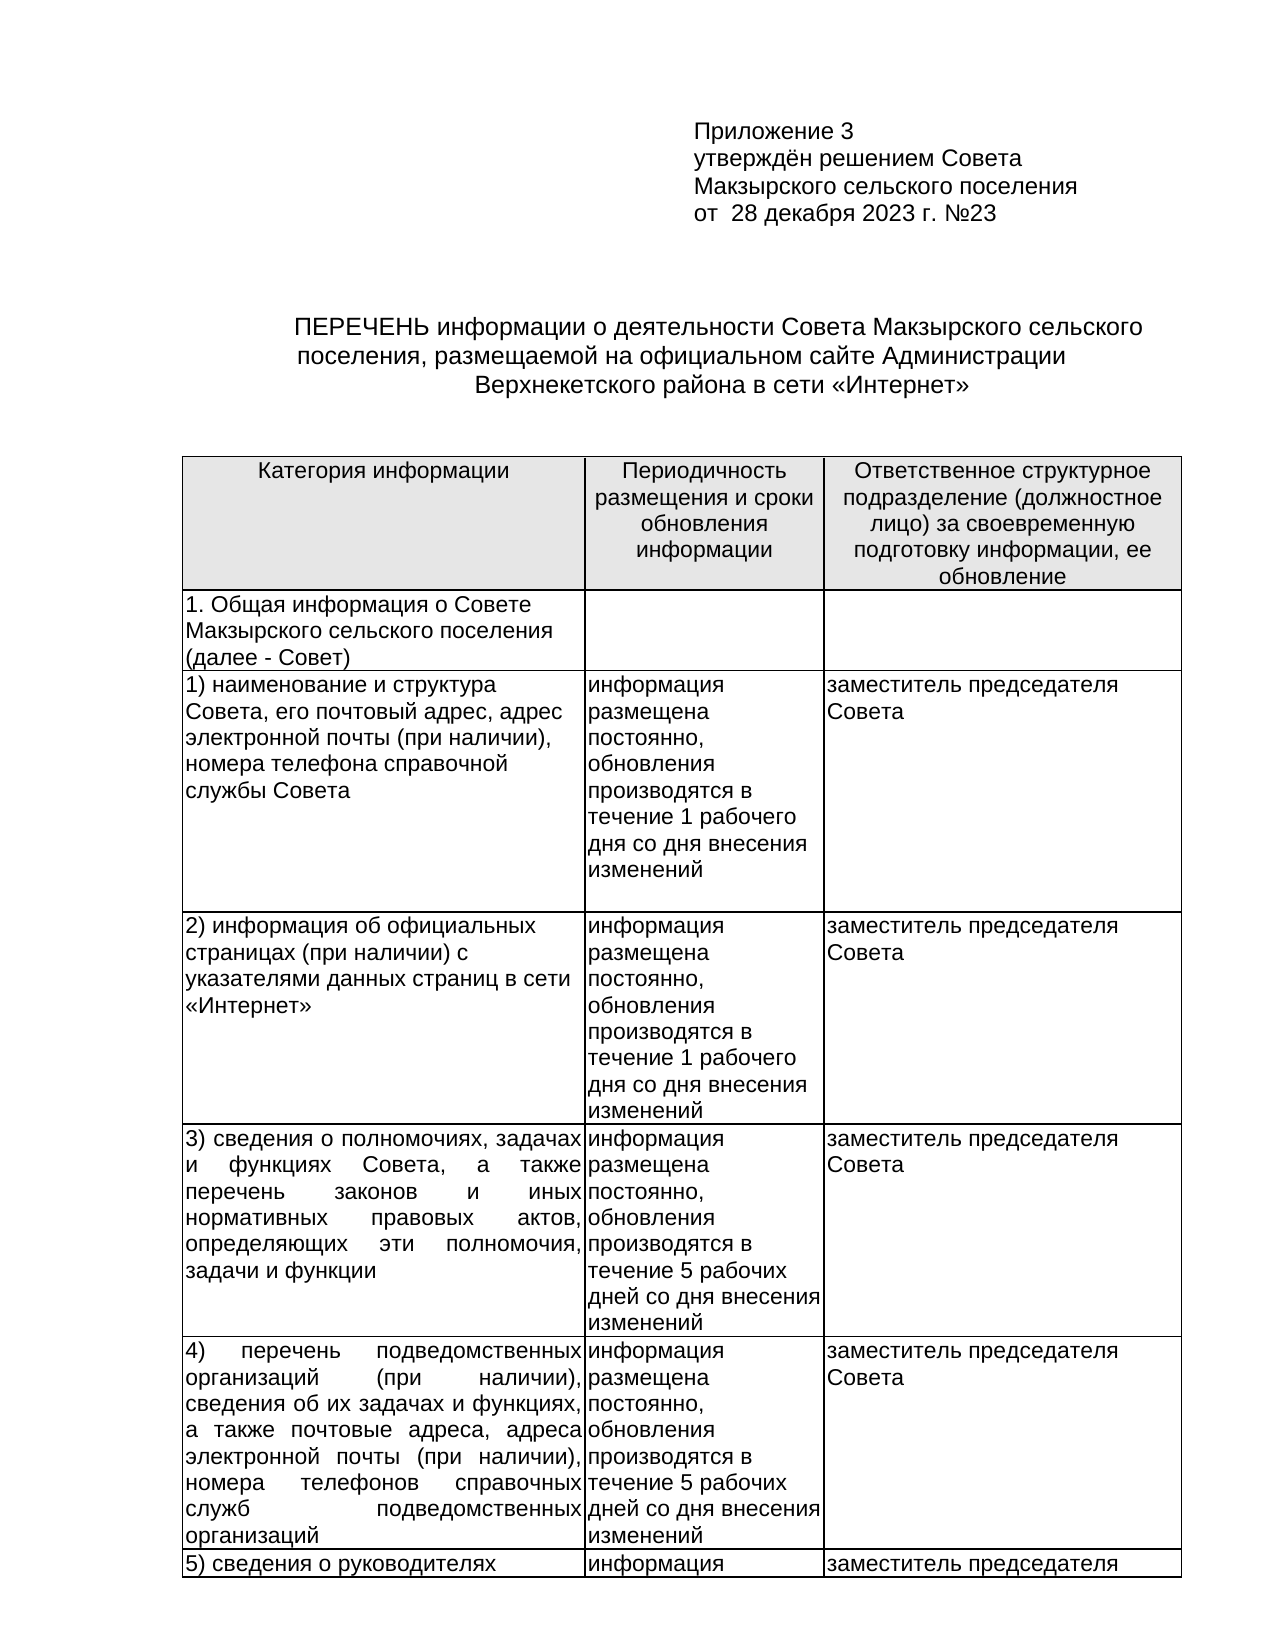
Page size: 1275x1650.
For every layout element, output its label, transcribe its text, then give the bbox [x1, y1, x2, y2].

table_cell информация размещена постоянно, обновления производятся в течение 1 рабочего дня со дня внесения изменений [586, 671, 823, 911]
table_cell заместитель председателя Совета [825, 1550, 1181, 1576]
table_cell заместитель председателя Совета [825, 1125, 1181, 1336]
text утверждён решением Совета [693, 144, 1186, 172]
table_cell заместитель председателя Совета [825, 1337, 1181, 1548]
table_header Ответственное структурное подразделение (должностное лицо) за своевременную подготовку информации, ее обновление [825, 457, 1181, 589]
table_cell 5) сведения о руководителях (фамилии, имена, отчества, а также при согласии указанных лиц иные сведения о них) Совета, подведомственных организаций [183, 1550, 584, 1576]
table_header Категория информации [183, 457, 585, 589]
text Приложение 3 [693, 117, 1186, 144]
table_cell информация размещена постоянно, обновления производятся в течение 5 рабочих дней со дня внесения изменений [586, 1125, 823, 1336]
table_header Периодичность размещения и сроки обновления информации [586, 457, 824, 589]
table_cell информация размещена постоянно, обновления производятся в течение 1 рабочего дня со дня внесения изменений [586, 913, 823, 1123]
text Верхнекетского района в сети «Интернет» [177, 369, 1186, 398]
table_cell 1) наименование и структура Совета, его почтовый адрес, адрес электронной почты (при наличии), номера телефона справочной службы Совета [183, 671, 584, 911]
table_cell заместитель председателя Совета [825, 913, 1181, 1123]
table_cell 2) информация об официальных страницах (при наличии) с указателями данных страниц в сети «Интернет» [183, 913, 584, 1123]
table_cell информация размещена постоянно, обновления производятся в течение 5 рабочих дней со дня внесения изменений [586, 1337, 823, 1548]
text Перечень информации о деятельности Совета Макзырского сельского поселения, размещаемой на официальном сайте Администрации [177, 312, 1186, 369]
table_cell заместитель председателя Совета [825, 671, 1181, 911]
table_cell 1. Общая информация о Совете Макзырского сельского поселения (далее - Совет) [183, 591, 584, 670]
table_cell [586, 591, 823, 670]
table_cell [825, 591, 1181, 670]
text от 28 декабря 2023 г. №23 [693, 199, 1186, 227]
table_cell 4) перечень подведомственных организаций (при наличии), сведения об их задачах и функциях, а также почтовые адреса, адреса электронной почты (при наличии), номера телефонов справочных служб подведомственных организаций [183, 1337, 584, 1548]
text Макзырского сельского поселения [693, 172, 1186, 199]
table_cell 3) сведения о полномочиях, задачах и функциях Совета, а также перечень законов и иных нормативных правовых актов, определяющих эти полномочия, задачи и функции [183, 1125, 584, 1336]
